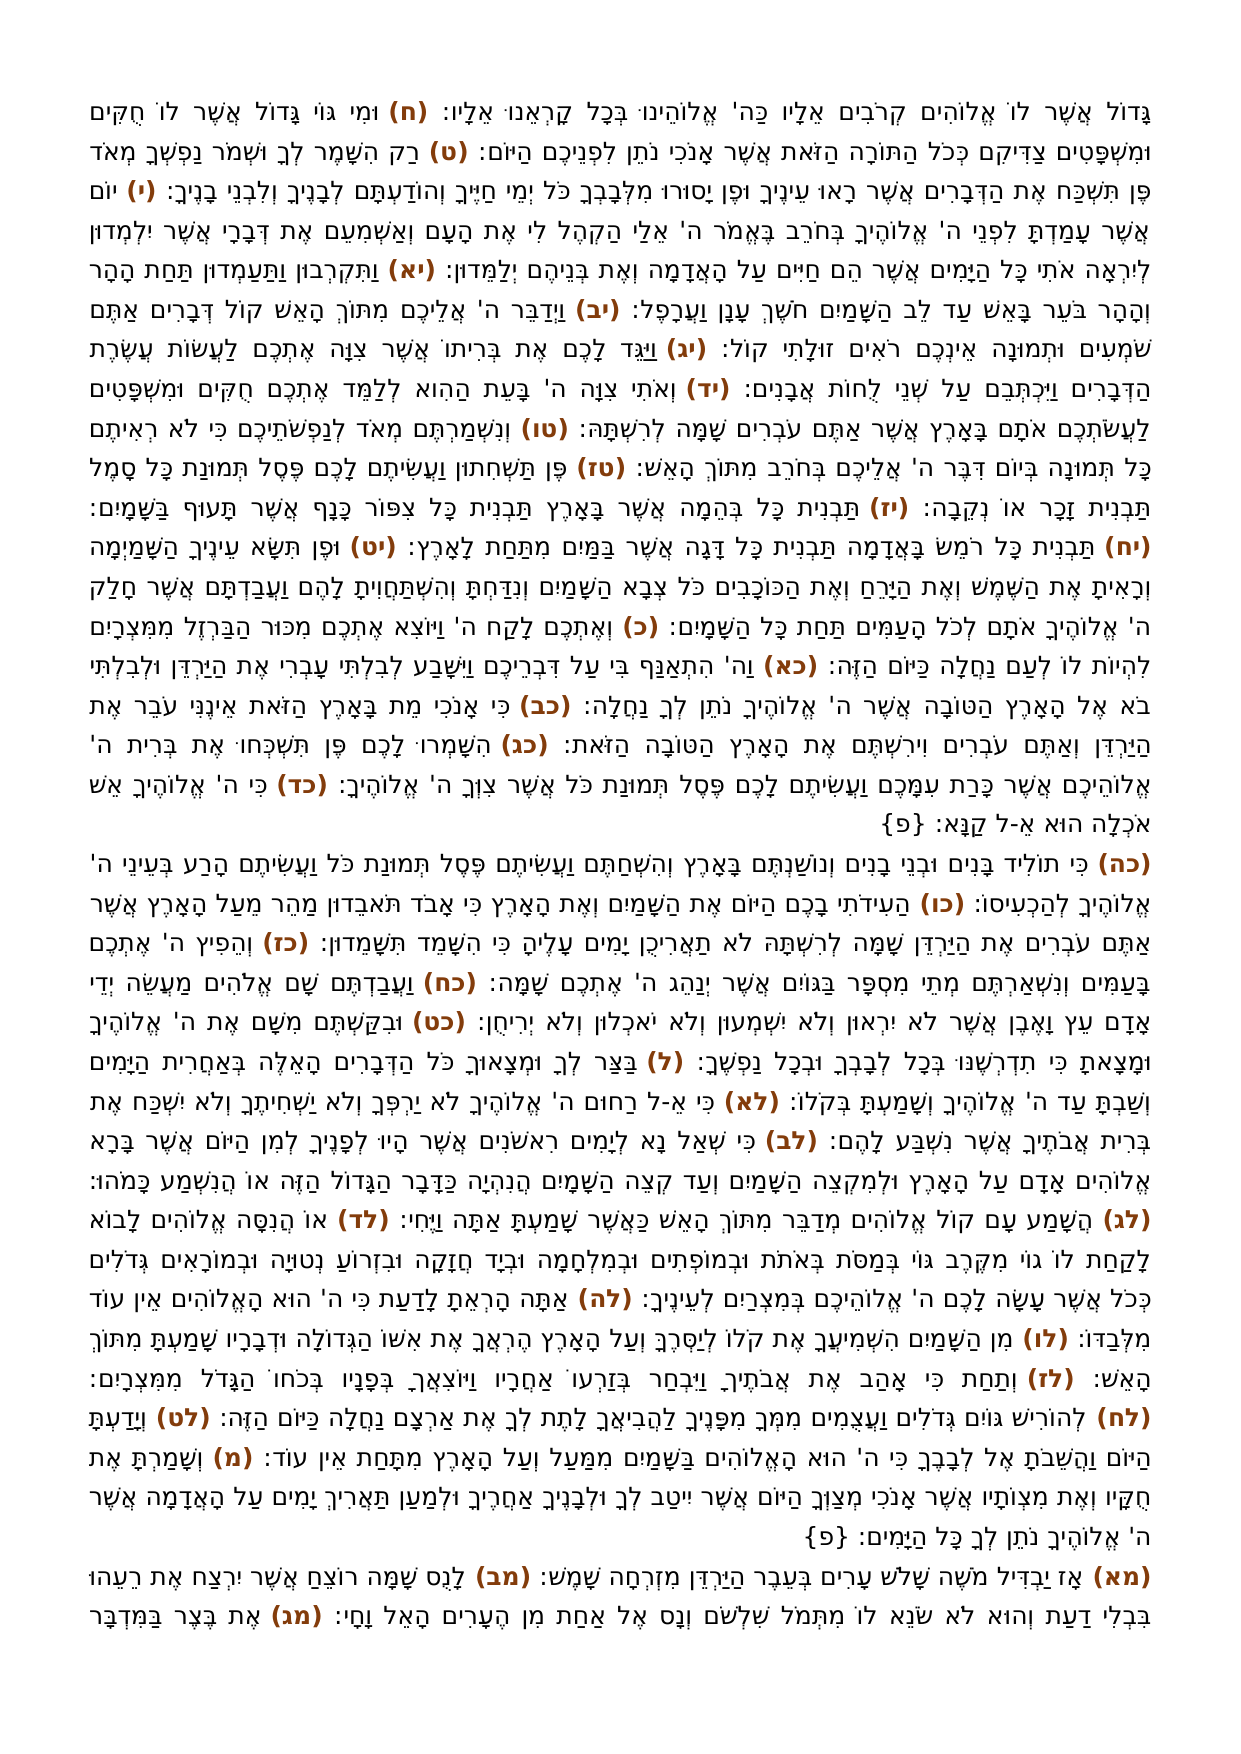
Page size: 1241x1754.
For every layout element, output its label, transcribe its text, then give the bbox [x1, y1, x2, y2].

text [89, 1553, 1152, 1632]
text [89, 89, 1152, 841]
text (כה) כִּי תוֹלִיד בָּנִים וּבְנֵי בָנִים וְנוֹשַׁנְתֶּם בָּאָרֶץ וְהִשְׁחַתֶּם וַעֲשִׂיתֶם פֶּסֶל תְּמוּנַת כֹּל וַעֲשִׂיתֶם הָרַע בְּעֵינֵי ה' אֱלוֹהֶיךָ לְהַכְעִיסוֹ: (כו) הַעִידֹתִי בָכֶם הַיּוֹם אֶת הַשָּׁמַיִם וְאֶת הָאָרֶץ כִּי אָבֹד תֹּאבֵדוּן מַהֵר מֵעַל הָאָרֶץ אֲשֶׁר אַתֶּם עֹבְרִים אֶת הַיַּרְדֵּן שָׁמָּה לְרִשְׁתָּהּ לֹא תַאֲרִיכֻן יָמִים עָלֶיהָ כִּי הִשָּׁמֵד תִּשָּׁמֵדוּן: (כז) וְהֵפִיץ ה' אֶתְכֶם בָּעַמִּים וְנִשְׁאַרְתֶּם מְתֵי מִסְפָּר בַּגּוֹיִם אֲשֶׁר יְנַהֵג ה' אֶתְכֶם שָׁמָּה: (כח) וַעֲבַדְתֶּם שָׁם אֱלֹהִים מַעֲשֵׂה יְדֵי אָדָם עֵץ וָאֶבֶן אֲשֶׁר לֹא יִרְאוּן וְלֹא יִשְׁמְעוּן וְלֹא יֹאכְלוּן וְלֹא יְרִיחֻן: (כט) וּבִקַּשְׁתֶּם מִשָּׁם אֶת ה' אֱלוֹהֶיךָ וּמָצָאתָ כִּי תִדְרְשֶׁנּוּ בְּכָל לְבָבְךָ וּבְכָל נַפְשֶׁךָ: (ל) בַּצַּר לְךָ וּמְצָאוּךָ כֹּל הַדְּבָרִים הָאֵלֶּה בְּאַחֲרִית הַיָּמִים וְשַׁבְתָּ עַד ה' אֱלוֹהֶיךָ וְשָׁמַעְתָּ בְּקֹלוֹ: (לא) כִּי אֵ-ל רַחוּם ה' אֱלוֹהֶיךָ לֹא יַרְפְּךָ וְלֹא יַשְׁחִיתֶךָ וְלֹא יִשְׁכַּח אֶת בְּרִית אֲבֹתֶיךָ אֲשֶׁר נִשְׁבַּע לָהֶם: (לב) כִּי שְׁאַל נָא לְיָמִים רִאשֹׁנִים אֲשֶׁר הָיוּ לְפָנֶיךָ לְמִן הַיּוֹם אֲשֶׁר בָּרָא אֱלוֹהִים אָדָם עַל הָאָרֶץ וּלְמִקְצֵה הַשָּׁמַיִם וְעַד קְצֵה הַשָּׁמָיִם הֲנִהְיָה כַּדָּבָר הַגָּדוֹל הַזֶּה אוֹ הֲנִשְׁמַע כָּמֹהוּ: (לג) הֲשָׁמַע עָם קוֹל אֱלוֹהִים מְדַבֵּר מִתּוֹךְ הָאֵשׁ כַּאֲשֶׁר שָׁמַעְתָּ אַתָּה וַיֶּחִי: (לד) אוֹ הֲנִסָּה אֱלוֹהִים לָבוֹא לָקַחַת לוֹ גוֹי מִקֶּרֶב גּוֹי בְּמַסֹּת בְּאֹתֹת וּבְמוֹפְתִים וּבְמִלְחָמָה וּבְיָד חֲזָקָה וּבִזְרוֹעַ נְטוּיָה וּבְמוֹרָאִים גְּדֹלִים כְּכֹל אֲשֶׁר עָשָׂה לָכֶם ה' אֱלוֹהֵיכֶם בְּמִצְרַיִם לְעֵינֶיךָ: (לה) אַתָּה הָרְאֵתָ לָדַעַת כִּי ה' הוּא הָאֱלוֹהִים אֵין עוֹד מִלְּבַדּוֹ: (לו) מִן הַשָּׁמַיִם הִשְׁמִיעֲךָ אֶת קֹלוֹ לְיַסְּרֶךָּ וְעַל הָאָרֶץ הֶרְאֲךָ אֶת אִשּׁוֹ הַגְּדוֹלָה וּדְבָרָיו שָׁמַעְתָּ מִתּוֹךְ הָאֵשׁ: (לז) וְתַחַת כִּי אָהַב אֶת אֲבֹתֶיךָ וַיִּבְחַר בְּזַרְעוֹ אַחֲרָיו וַיּוֹצִאֲךָ בְּפָנָיו בְּכֹחוֹ הַגָּדֹל מִמִּצְרָיִם: (לח) לְהוֹרִישׁ גּוֹיִם גְּדֹלִים וַעֲצֻמִים מִמְּךָ מִפָּנֶיךָ לַהֲבִיאֲךָ לָתֶת לְךָ אֶת אַרְצָם נַחֲלָה כַּיּוֹם הַזֶּה: (לט) וְיָדַעְתָּ הַיּוֹם וַהֲשֵׁבֹתָ אֶל לְבָבֶךָ כִּי ה' הוּא הָאֱלוֹהִים בַּשָּׁמַיִם מִמַּעַל וְעַל הָאָרֶץ מִתָּחַת אֵין עוֹד: (מ) וְשָׁמַרְתָּ אֶת חֻקָּיו וְאֶת מִצְו‍ֹתָיו אֲשֶׁר אָנֹכִי מְצַוְּךָ הַיּוֹם אֲשֶׁר יִיטַב לְךָ וּלְבָנֶיךָ אַחֲרֶיךָ וּלְמַעַן תַּאֲרִיךְ יָמִים עַל הָאֲדָמָה אֲשֶׁר ה' אֱלוֹהֶיךָ נֹתֵן לְךָ כָּל הַיָּמִים: {פ} [89, 841, 1152, 1553]
